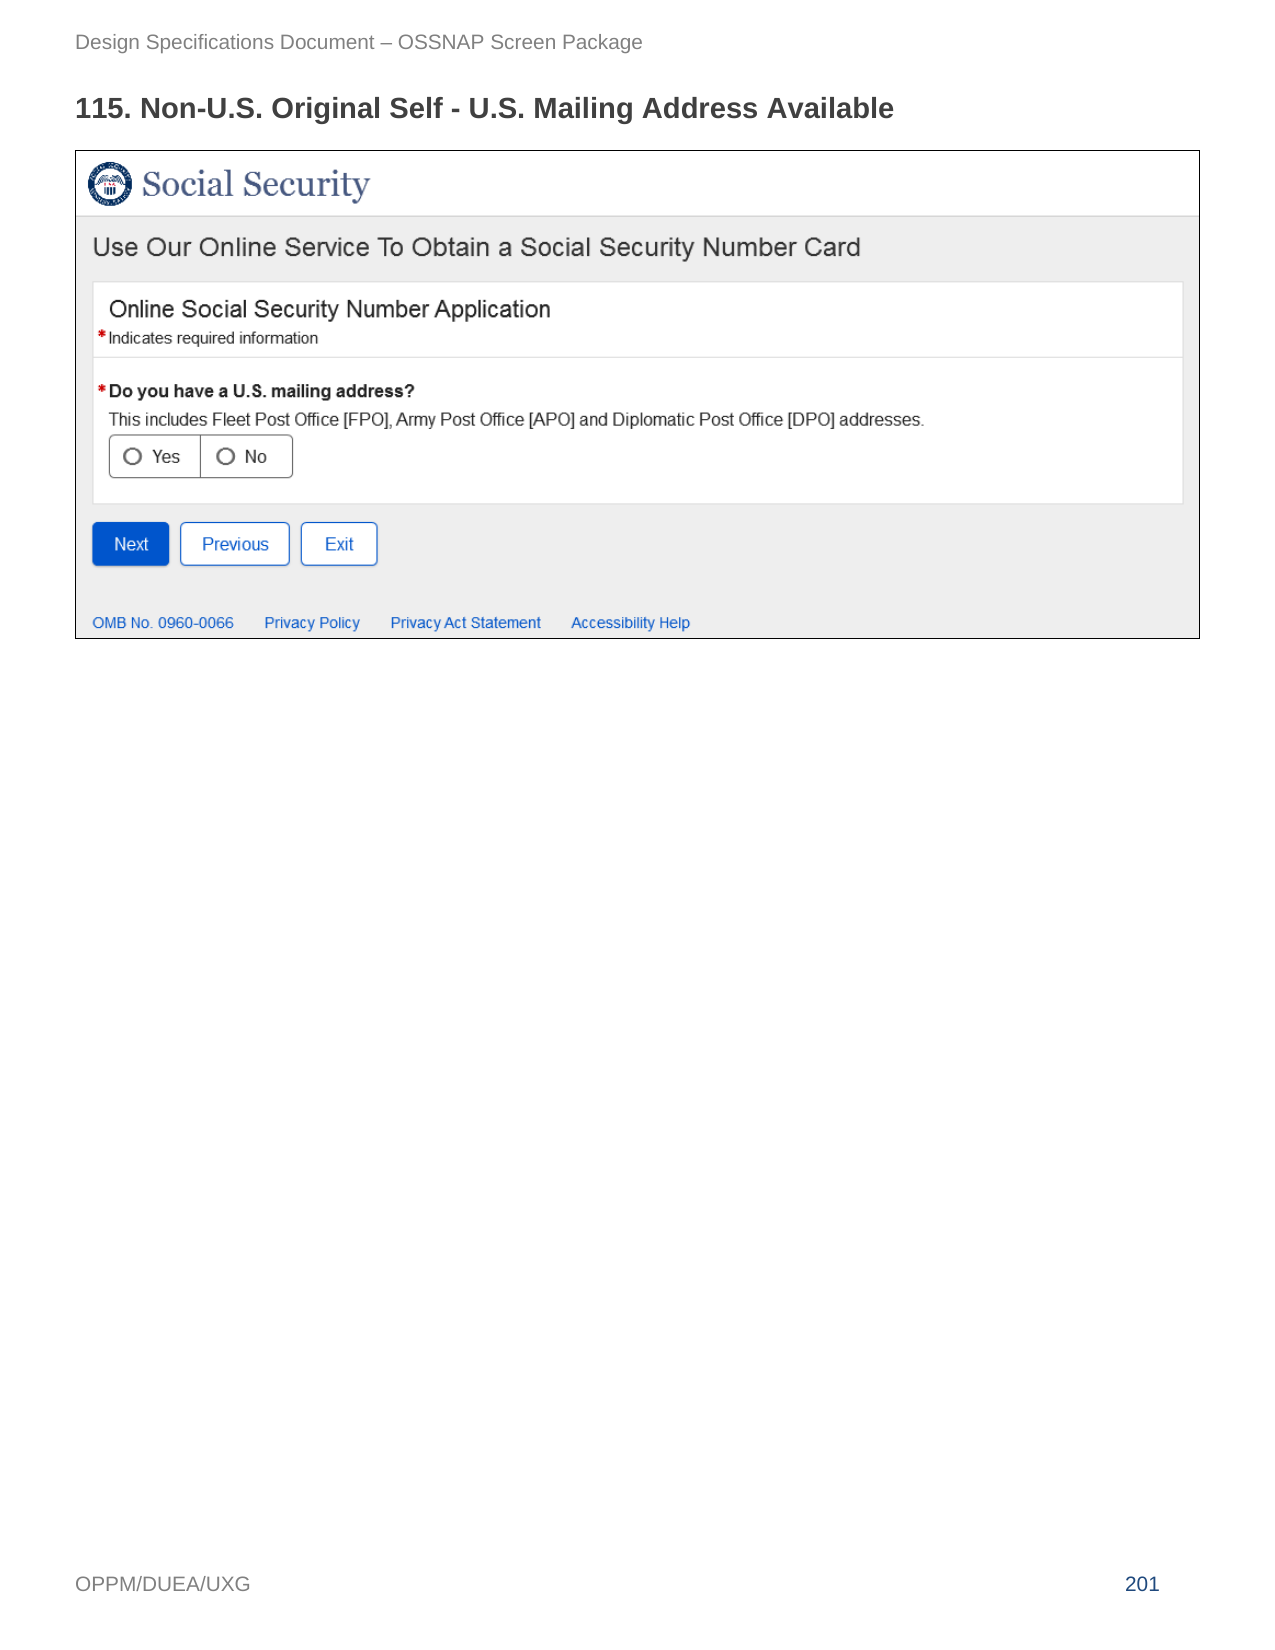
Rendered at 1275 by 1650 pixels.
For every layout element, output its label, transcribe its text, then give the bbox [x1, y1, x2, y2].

picture [76, 151, 1199, 638]
subtitle Non-U.S. Original Self - U.S. Mailing Address Available [75, 91, 1200, 125]
